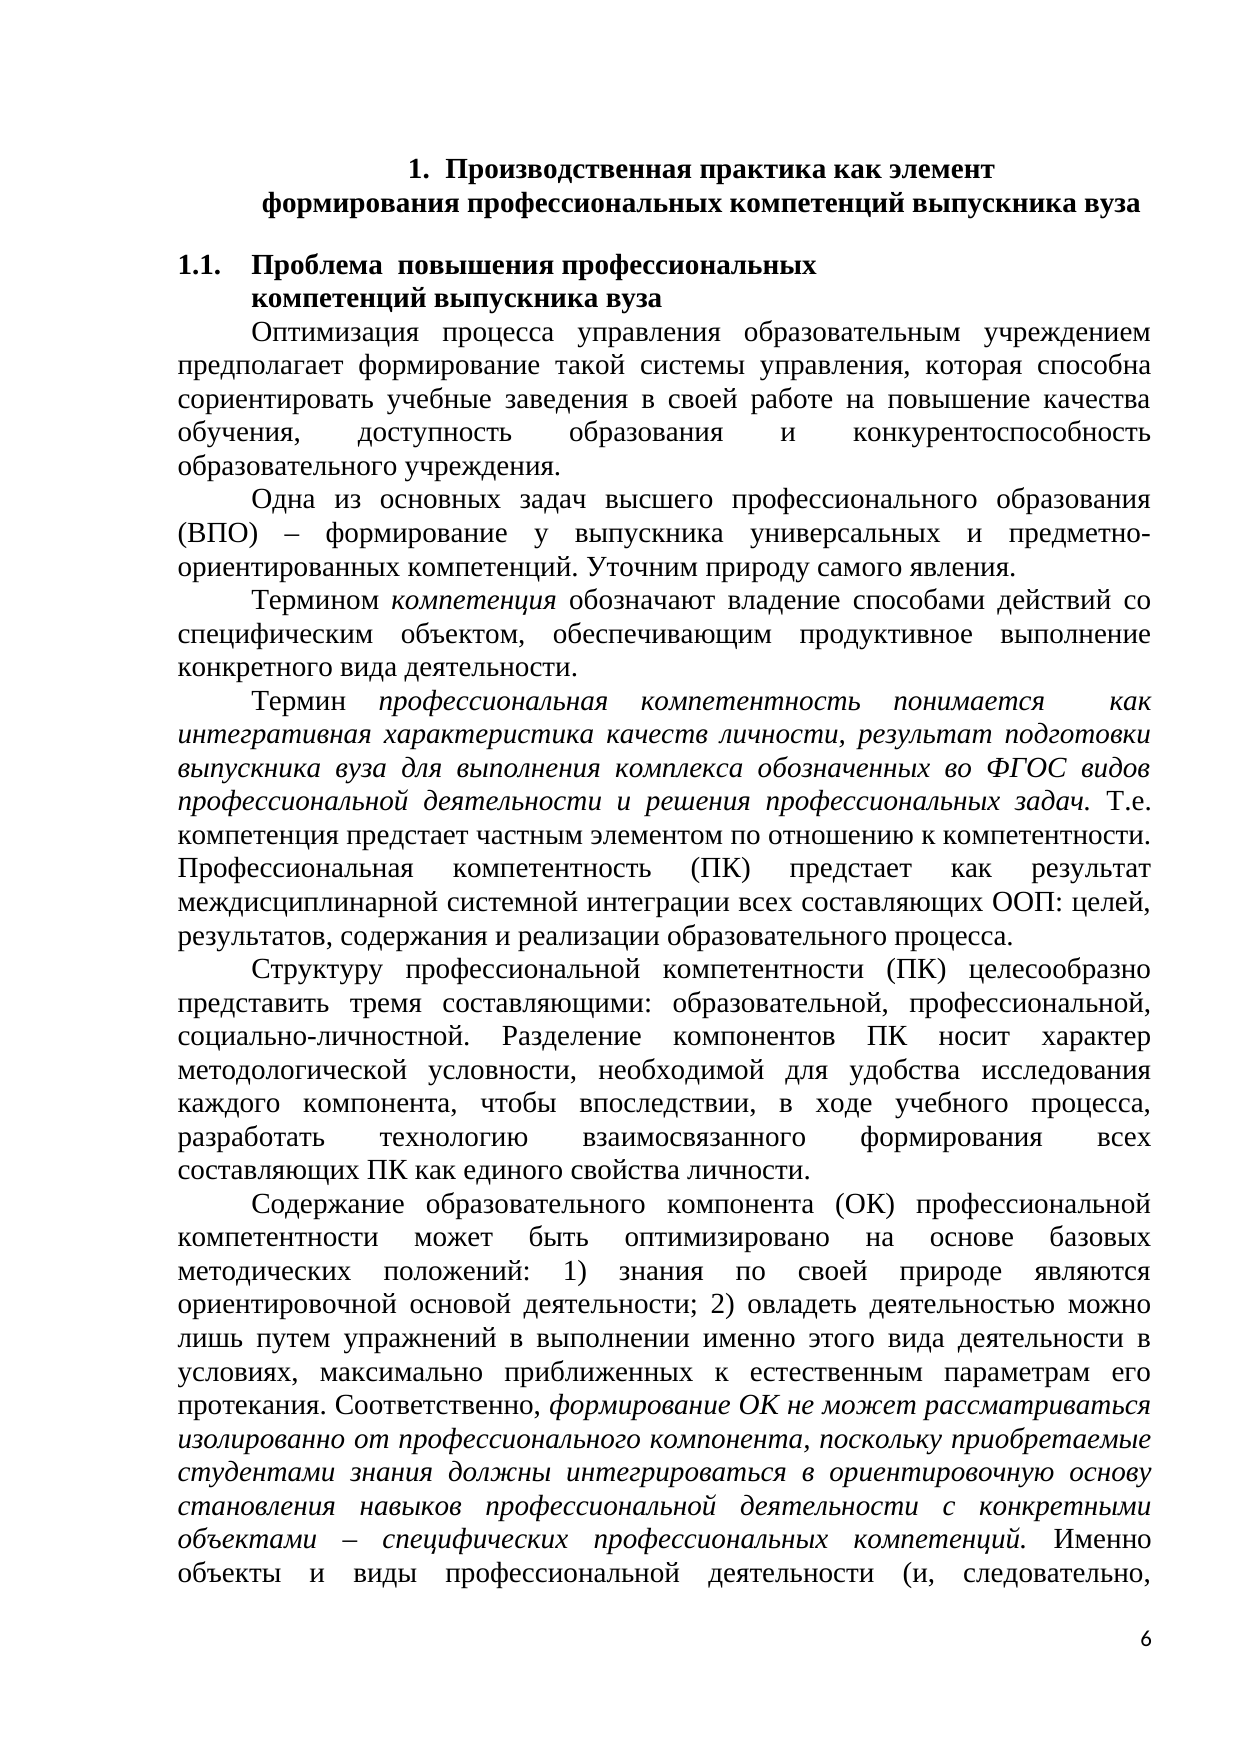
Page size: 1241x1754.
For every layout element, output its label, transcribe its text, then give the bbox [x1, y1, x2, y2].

text Оптимизация процесса управления образовательным учреждением предполагает формирование такой системы управления, которая способна сориентировать учебные заведения в своей работе на повышение качества обучения, доступность образования и конкурентоспособность образовательного учреждения. [177, 314, 1152, 482]
list компетенций выпускника вуза [251, 280, 1152, 314]
list Проблема повышения профессиональных [177, 247, 1152, 280]
text Термином компетенция обозначают владение способами действий со специфическим объектом, обеспечивающим продуктивное выполнение конкретного вида деятельности. [177, 582, 1152, 683]
text Термин профессиональная компетентность понимается как интегративная характеристика качеств личности, результат подготовки выпускника вуза для выполнения комплекса обозначенных во ФГОС видов профессиональной деятельности и решения профессиональных задач. Т.е. компетенция предстает частным элементом по отношению к компетентности. Профессиональная компетентность (ПК) предстает как результат междисциплинарной системной интеграции всех составляющих ООП: целей, результатов, содержания и реализации образовательного процесса. [177, 683, 1152, 951]
text формирования профессиональных компетенций выпускника вуза [177, 185, 1152, 219]
list Производственная практика как элемент [251, 152, 1152, 185]
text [177, 1186, 1152, 1588]
text Одна из основных задач высшего профессионального образования (ВПО) – формирование у выпускника универсальных и предметно-ориентированных компетенций. Уточним природу самого явления. [177, 482, 1152, 582]
text Структуру профессиональной компетентности (ПК) целесообразно представить тремя составляющими: образовательной, профессиональной, социально-личностной. Разделение компонентов ПК носит характер методологической условности, необходимой для удобства исследования каждого компонента, чтобы впоследствии, в ходе учебного процесса, разработать технологию взаимосвязанного формирования всех составляющих ПК как единого свойства личности. [177, 951, 1152, 1186]
